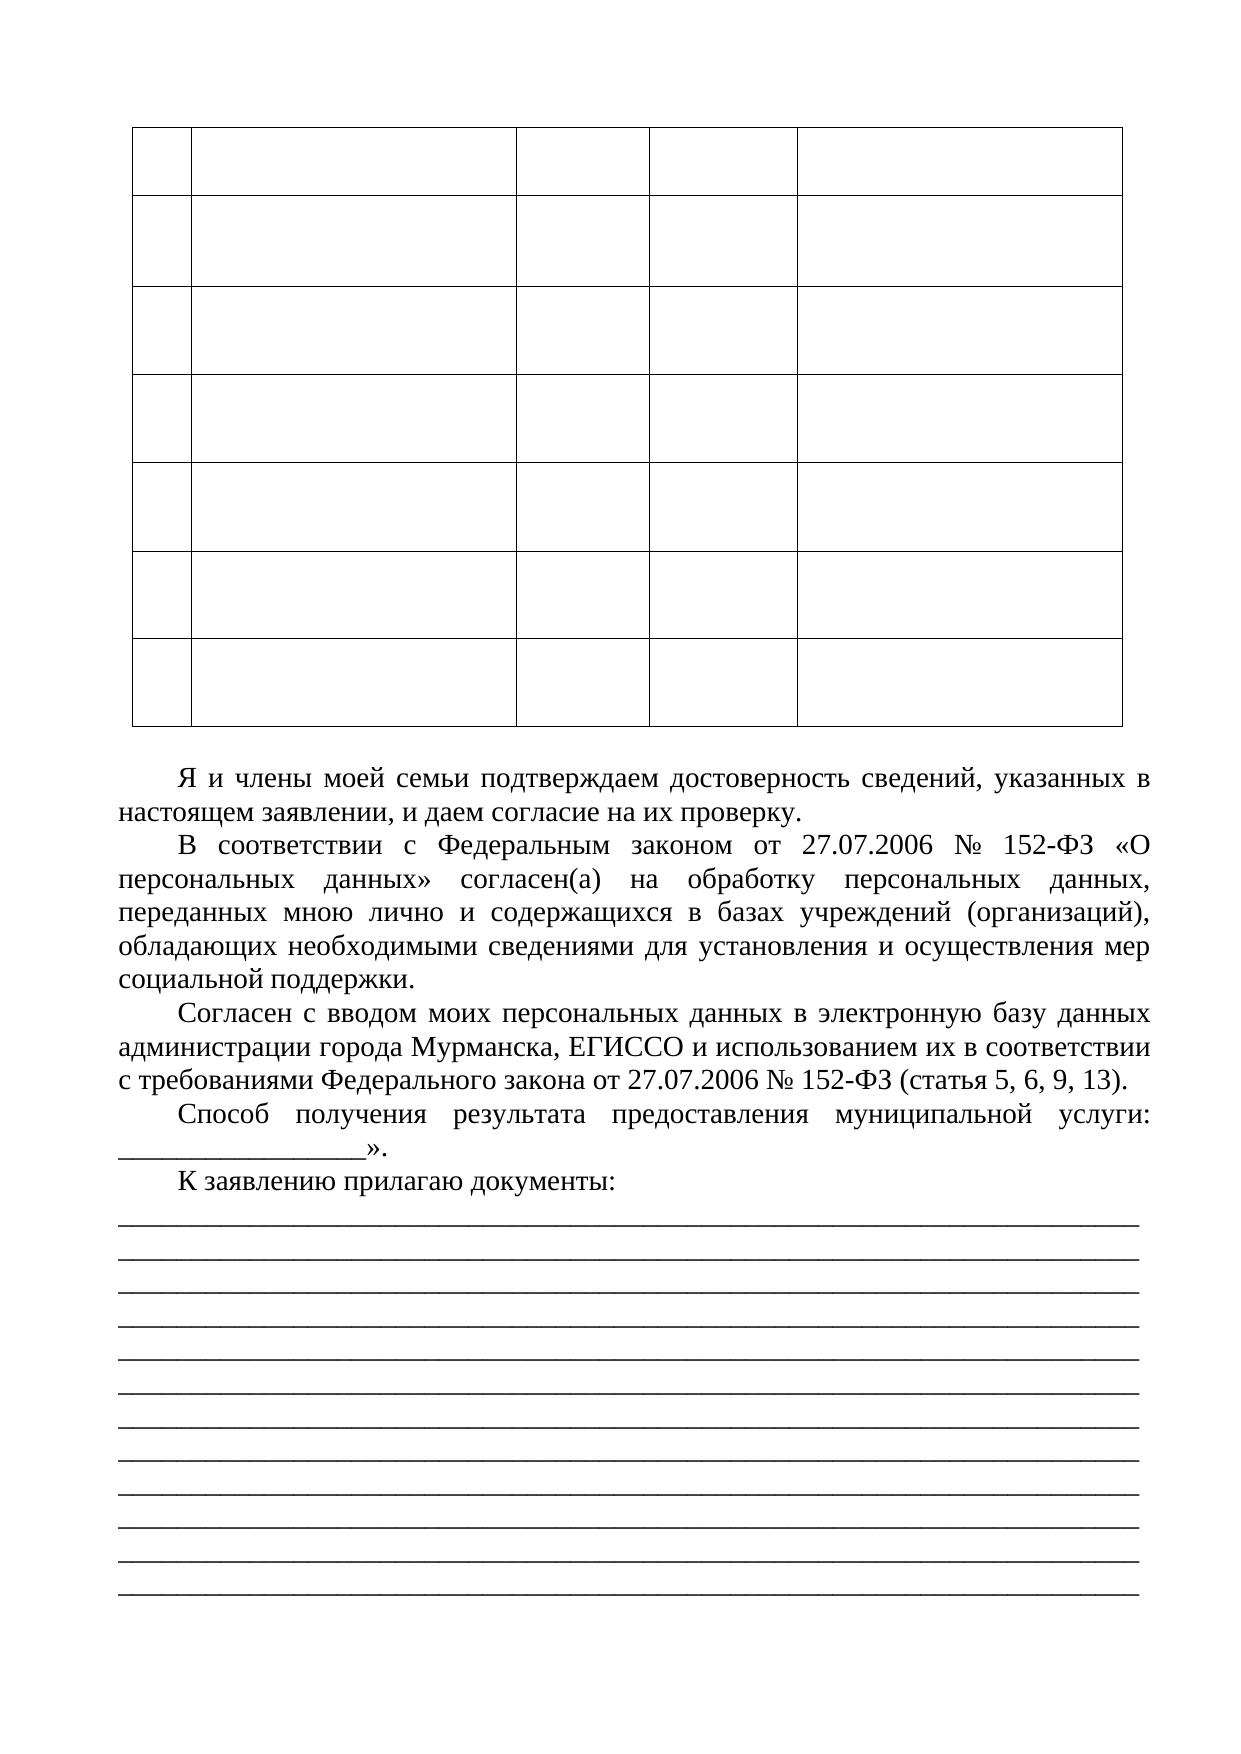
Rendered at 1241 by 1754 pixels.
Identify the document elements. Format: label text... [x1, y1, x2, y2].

table_cell [192, 552, 516, 638]
text В соответствии с Федеральным законом от 27.07.2006 № 152-ФЗ «О персональных данных» согласен(а) на обработку персональных данных, переданных мною лично и содержащихся в базах учреждений (организаций), обладающих необходимыми сведениями для установления и осуществления мер социальной поддержки. [118, 827, 1152, 995]
table_cell [798, 639, 1122, 726]
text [118, 1196, 1152, 1599]
table_cell [650, 639, 797, 726]
table_cell [650, 128, 797, 195]
table_cell [192, 287, 516, 374]
table_cell [650, 196, 797, 286]
table_cell [650, 552, 797, 638]
table_cell [133, 463, 191, 551]
table_cell [517, 639, 649, 726]
table_cell [133, 128, 191, 195]
table_cell [133, 287, 191, 374]
table_cell [798, 196, 1122, 286]
table_cell [192, 639, 516, 726]
table_cell [192, 128, 516, 195]
table_cell [517, 287, 649, 374]
table_cell [798, 552, 1122, 638]
table_cell [133, 639, 191, 726]
text Способ получения результата предоставления муниципальной услуги: _________________». [118, 1096, 1152, 1163]
table_cell [517, 463, 649, 551]
table_cell [133, 375, 191, 462]
table_cell [517, 196, 649, 286]
table_cell [192, 463, 516, 551]
table_cell [192, 196, 516, 286]
table_cell [133, 552, 191, 638]
table_cell [650, 375, 797, 462]
text Я и члены моей семьи подтверждаем достоверность сведений, указанных в настоящем заявлении, и даем согласие на их проверку. [118, 760, 1152, 827]
text К заявлению прилагаю документы: [118, 1163, 1152, 1196]
table_cell [650, 463, 797, 551]
table_cell [192, 375, 516, 462]
text Согласен с вводом моих персональных данных в электронную базу данных администрации города Мурманска, ЕГИССО и использованием их в соответствии с требованиями Федерального закона от 27.07.2006 № 152-ФЗ (статья 5, 6, 9, 13). [118, 995, 1152, 1096]
table_cell [798, 287, 1122, 374]
table_cell [650, 287, 797, 374]
table_cell [133, 196, 191, 286]
table_cell [517, 375, 649, 462]
table_cell [517, 552, 649, 638]
table_cell [798, 128, 1122, 195]
table_cell [798, 375, 1122, 462]
table_cell [517, 128, 649, 195]
table_cell [798, 463, 1122, 551]
